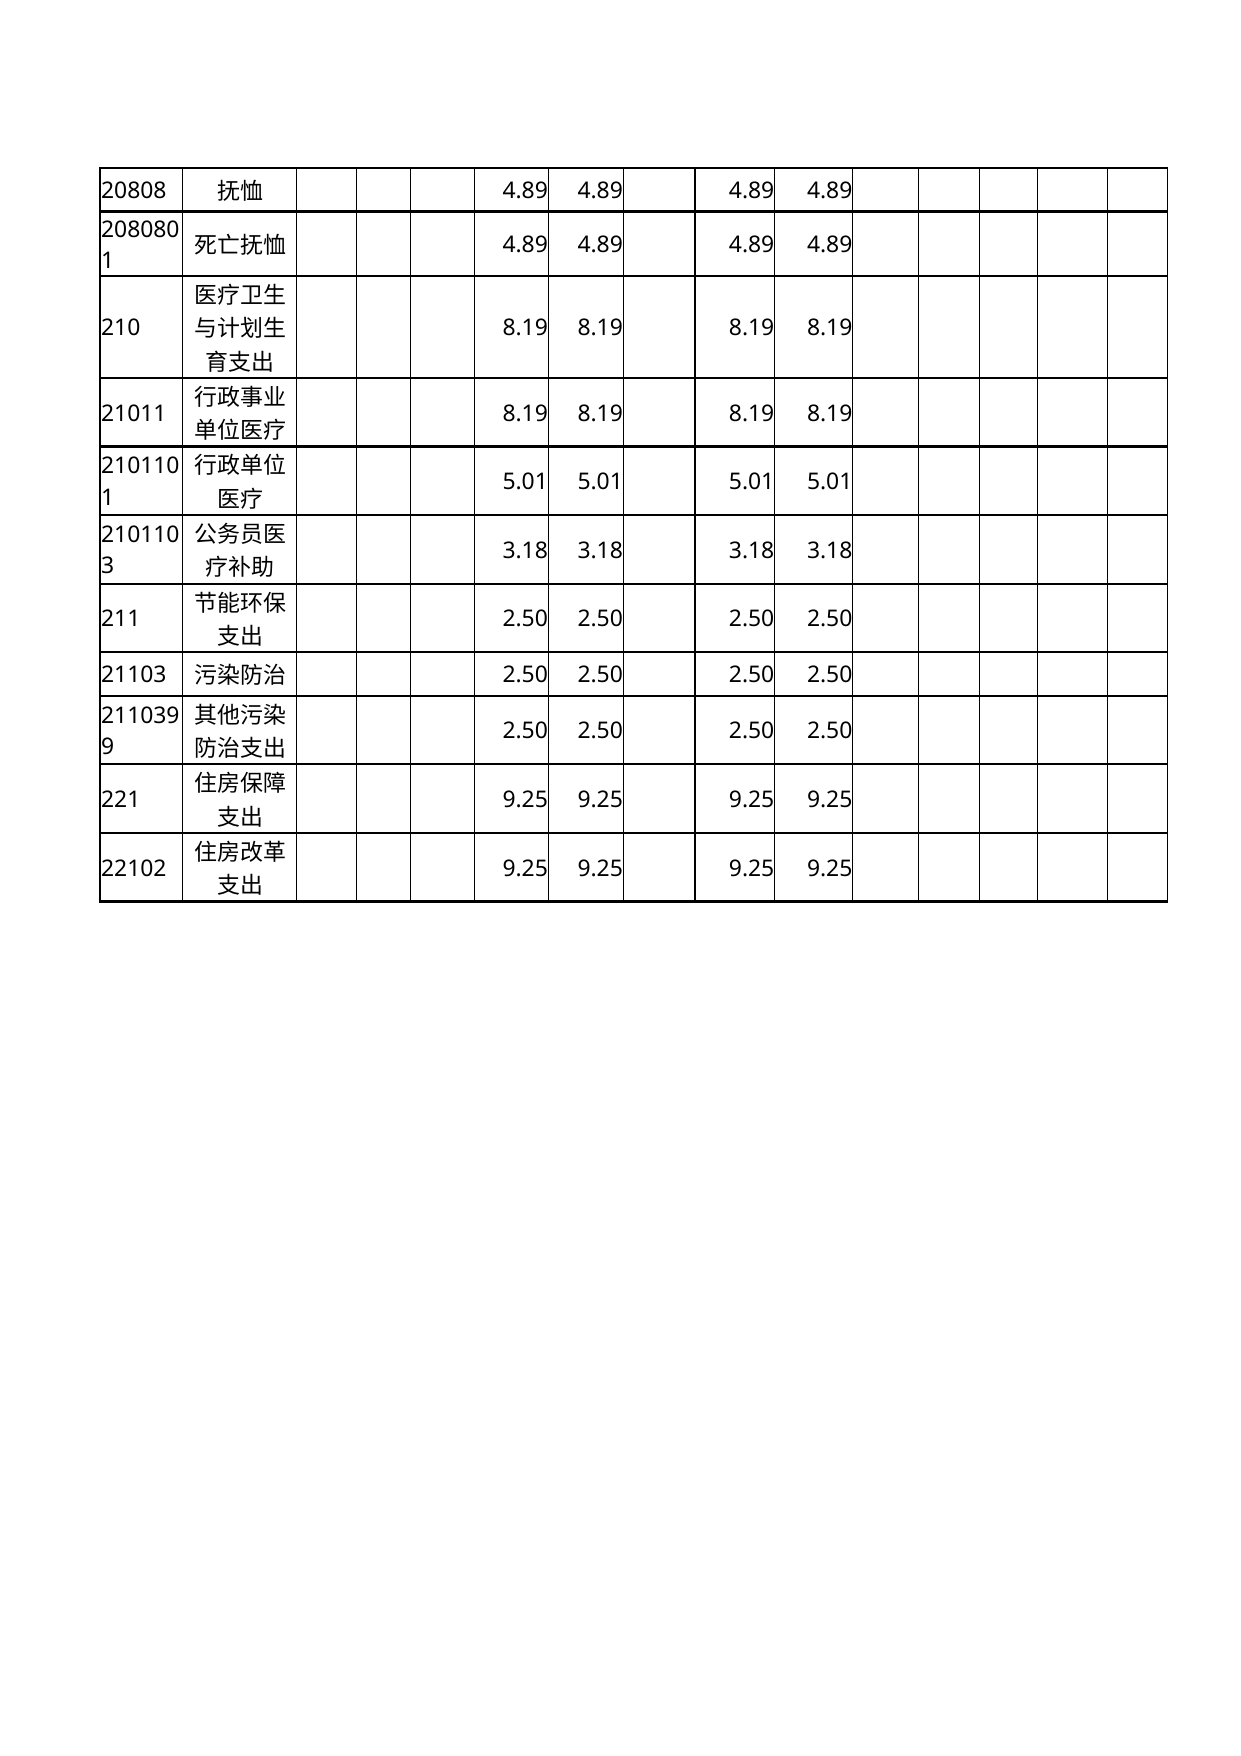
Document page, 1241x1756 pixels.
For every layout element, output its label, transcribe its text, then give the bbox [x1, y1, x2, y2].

table_cell [853, 653, 918, 695]
table_cell [1108, 277, 1167, 377]
table_cell 4.89 [696, 169, 774, 210]
table_cell [980, 448, 1037, 514]
table_cell [357, 697, 410, 763]
table_cell [919, 213, 979, 275]
table_cell 公务员医疗补助 [183, 516, 296, 582]
table_cell 行政单位医疗 [183, 448, 296, 514]
table_cell [853, 585, 918, 651]
table_cell 污染防治 [183, 653, 296, 695]
table_cell [1038, 213, 1107, 275]
table_cell 8.19 [696, 379, 774, 445]
table_cell 2.50 [775, 653, 852, 695]
table_cell 2.50 [696, 653, 774, 695]
table_cell [297, 169, 356, 210]
table_cell 210 [101, 277, 182, 377]
table_cell 5.01 [775, 448, 852, 514]
table_cell [624, 516, 694, 582]
table_cell [411, 277, 474, 377]
table_cell [1108, 765, 1167, 832]
table_cell 3.18 [549, 516, 623, 582]
table_cell [357, 169, 410, 210]
table_cell [357, 653, 410, 695]
table_cell 8.19 [696, 277, 774, 377]
table_cell [919, 834, 979, 900]
table_cell [980, 765, 1037, 832]
table_cell [297, 448, 356, 514]
table_cell 4.89 [775, 213, 852, 275]
table_cell [297, 653, 356, 695]
table_cell [297, 213, 356, 275]
table_cell [853, 277, 918, 377]
table_cell [624, 213, 694, 275]
table_cell [853, 213, 918, 275]
table_cell 2.50 [775, 697, 852, 763]
table_cell [980, 585, 1037, 651]
table_cell 5.01 [696, 448, 774, 514]
table_cell 5.01 [475, 448, 548, 514]
table_cell [411, 697, 474, 763]
table_cell 21011 [101, 379, 182, 445]
table_cell [624, 834, 694, 900]
table_cell 8.19 [775, 277, 852, 377]
table_cell 9.25 [775, 765, 852, 832]
table_cell 211 [101, 585, 182, 651]
table_cell [357, 585, 410, 651]
table_cell [919, 653, 979, 695]
table_cell 住房保障支出 [183, 765, 296, 832]
table_cell [297, 379, 356, 445]
table_cell 9.25 [475, 765, 548, 832]
table_cell 8.19 [549, 277, 623, 377]
table_cell [980, 379, 1037, 445]
table_cell 3.18 [696, 516, 774, 582]
table_cell [624, 169, 694, 210]
table_cell 2.50 [775, 585, 852, 651]
table_cell [357, 277, 410, 377]
table_cell [980, 213, 1037, 275]
table_cell [853, 169, 918, 210]
table_cell [919, 379, 979, 445]
table_cell 住房改革支出 [183, 834, 296, 900]
table_cell [297, 697, 356, 763]
table_cell [980, 834, 1037, 900]
table_cell 4.89 [775, 169, 852, 210]
table_cell [1108, 448, 1167, 514]
table_cell 22102 [101, 834, 182, 900]
table_cell [411, 516, 474, 582]
table_cell [919, 697, 979, 763]
table_cell [1038, 516, 1107, 582]
table_cell [624, 585, 694, 651]
table_cell 3.18 [775, 516, 852, 582]
table_cell 9.25 [475, 834, 548, 900]
table_cell [1108, 834, 1167, 900]
table_cell [1108, 516, 1167, 582]
table_cell [297, 834, 356, 900]
table_cell [853, 834, 918, 900]
table_cell 行政事业单位医疗 [183, 379, 296, 445]
table_cell [980, 516, 1037, 582]
table_cell 3.18 [475, 516, 548, 582]
table_cell [853, 516, 918, 582]
table_cell 2.50 [696, 697, 774, 763]
table_cell 4.89 [696, 213, 774, 275]
table_cell [919, 169, 979, 210]
table_cell [411, 169, 474, 210]
table_cell 9.25 [775, 834, 852, 900]
table_cell [357, 516, 410, 582]
table_cell [1108, 169, 1167, 210]
table_cell 2101103 [101, 516, 182, 582]
table_cell 5.01 [549, 448, 623, 514]
table_cell [853, 379, 918, 445]
table_cell [1038, 277, 1107, 377]
table_cell [297, 585, 356, 651]
table_cell 2.50 [475, 697, 548, 763]
table_cell 9.25 [696, 834, 774, 900]
table_cell 抚恤 [183, 169, 296, 210]
table_cell 2110399 [101, 697, 182, 763]
table_cell 2.50 [549, 585, 623, 651]
table_cell 20808 [101, 169, 182, 210]
table_cell [1038, 697, 1107, 763]
table_cell 4.89 [549, 169, 623, 210]
table_cell [624, 379, 694, 445]
table_cell 2.50 [549, 697, 623, 763]
table_cell [919, 448, 979, 514]
table_cell 2080801 [101, 213, 182, 275]
table_cell [853, 765, 918, 832]
table_cell [357, 448, 410, 514]
table_cell 2.50 [549, 653, 623, 695]
table_cell 9.25 [549, 765, 623, 832]
table_cell [1108, 379, 1167, 445]
table_cell [1038, 169, 1107, 210]
table_cell 221 [101, 765, 182, 832]
table_cell [357, 765, 410, 832]
table_cell 8.19 [775, 379, 852, 445]
table_cell [1038, 585, 1107, 651]
table_cell [1108, 653, 1167, 695]
table_cell [411, 448, 474, 514]
table_cell [1108, 697, 1167, 763]
table_cell [919, 765, 979, 832]
table_cell [297, 277, 356, 377]
table_cell [853, 448, 918, 514]
table_cell [624, 765, 694, 832]
table_cell 9.25 [549, 834, 623, 900]
table_cell [297, 765, 356, 832]
table_cell [1038, 834, 1107, 900]
table_cell 2.50 [475, 653, 548, 695]
table_cell [297, 516, 356, 582]
table_cell [411, 213, 474, 275]
table_cell 9.25 [696, 765, 774, 832]
table_cell [411, 379, 474, 445]
table_cell [624, 448, 694, 514]
table_cell [357, 379, 410, 445]
table_cell 其他污染防治支出 [183, 697, 296, 763]
table_cell [624, 277, 694, 377]
table_cell 8.19 [475, 277, 548, 377]
table_cell 8.19 [475, 379, 548, 445]
table_cell 4.89 [475, 169, 548, 210]
table_cell [624, 697, 694, 763]
table_cell 8.19 [549, 379, 623, 445]
table_cell [980, 169, 1037, 210]
table_cell [919, 277, 979, 377]
table_cell [1038, 653, 1107, 695]
table_cell 死亡抚恤 [183, 213, 296, 275]
table_cell [357, 213, 410, 275]
table_cell 4.89 [549, 213, 623, 275]
table_cell 医疗卫生与计划生育支出 [183, 277, 296, 377]
table_cell [624, 653, 694, 695]
table_cell [980, 697, 1037, 763]
table_cell [357, 834, 410, 900]
table_cell [411, 834, 474, 900]
table_cell [1038, 448, 1107, 514]
table_cell [411, 585, 474, 651]
table_cell [1108, 213, 1167, 275]
table_cell [1038, 765, 1107, 832]
table_cell 2101101 [101, 448, 182, 514]
table_cell [980, 277, 1037, 377]
table_cell [919, 585, 979, 651]
table_cell 4.89 [475, 213, 548, 275]
table_cell 2.50 [475, 585, 548, 651]
table_cell [853, 697, 918, 763]
table_cell 2.50 [696, 585, 774, 651]
table_cell 21103 [101, 653, 182, 695]
table_cell [1108, 585, 1167, 651]
table_cell 节能环保支出 [183, 585, 296, 651]
table_cell [1038, 379, 1107, 445]
table_cell [411, 765, 474, 832]
table_cell [919, 516, 979, 582]
table_cell [411, 653, 474, 695]
table_cell [980, 653, 1037, 695]
